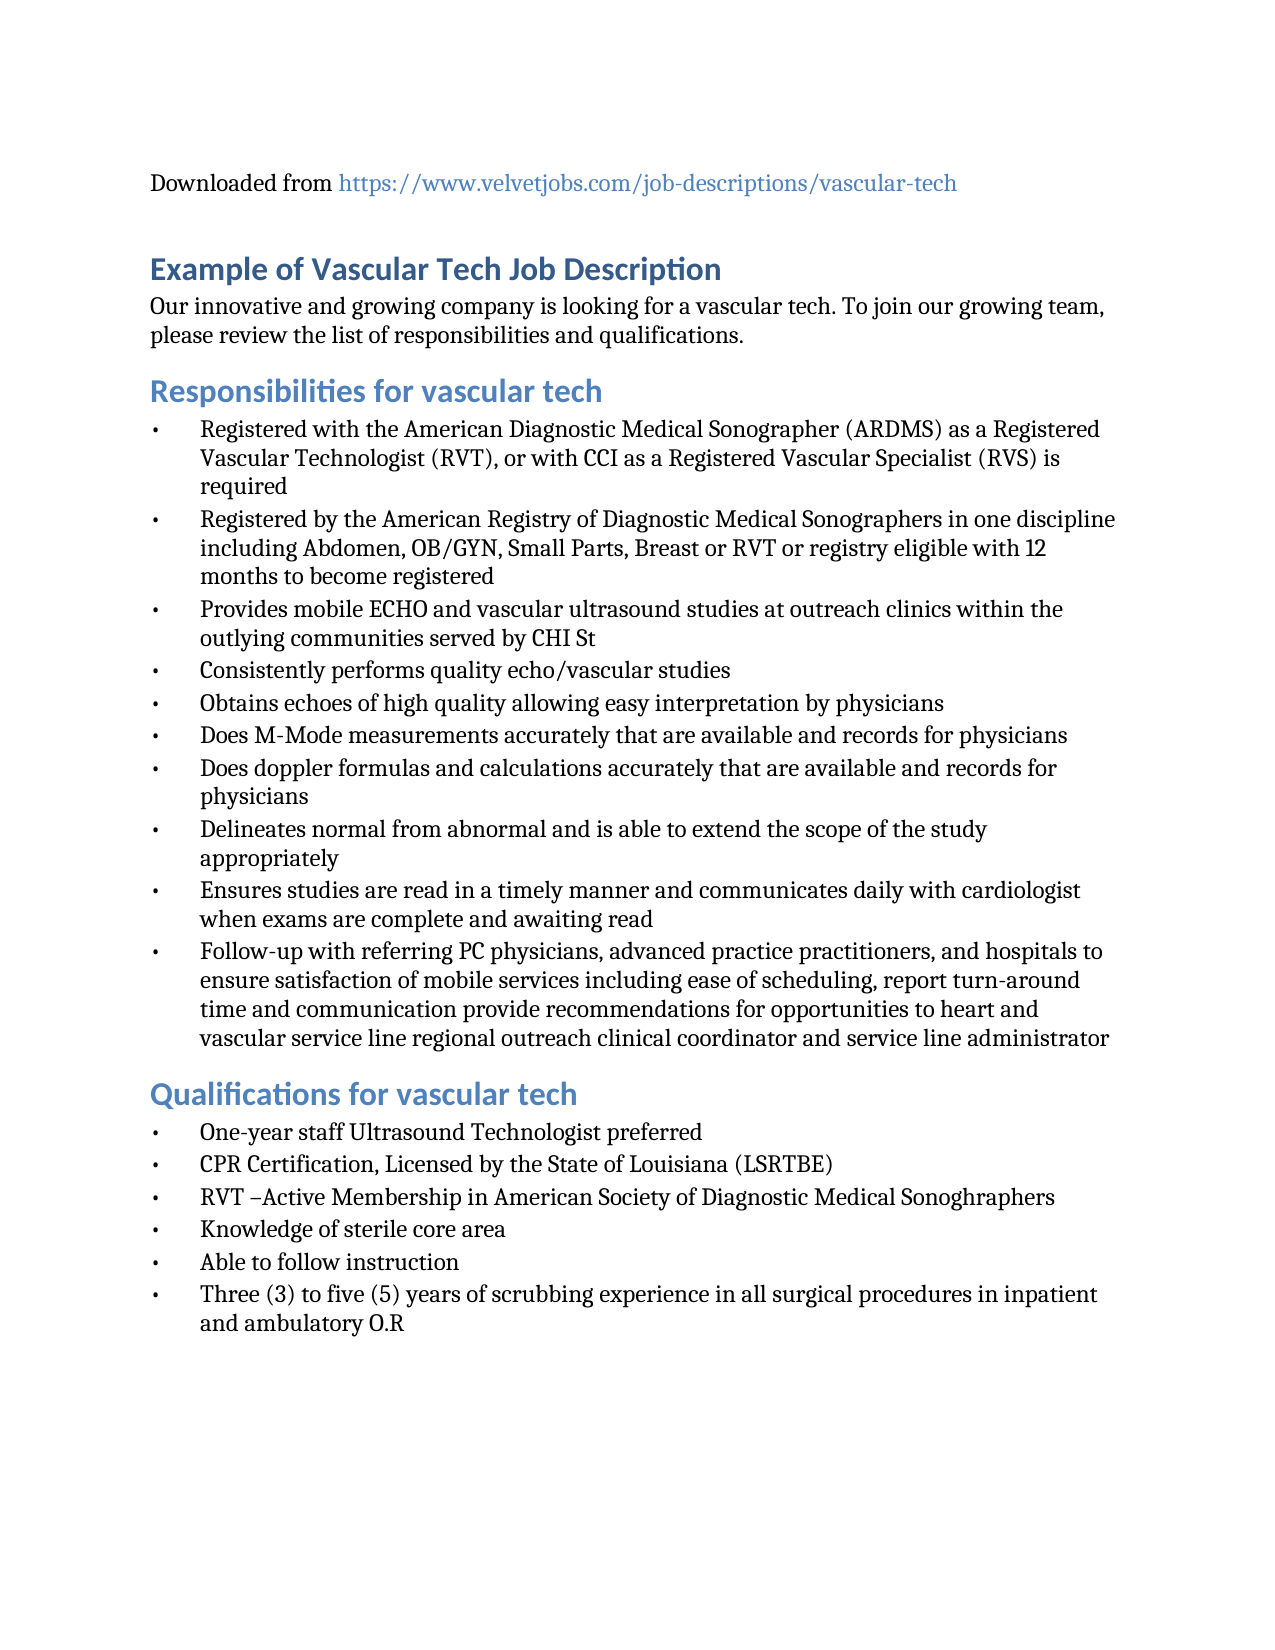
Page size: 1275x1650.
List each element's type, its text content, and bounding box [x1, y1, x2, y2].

text Downloaded from https://www.velvetjobs.com/job-descriptions/vascular-tech [150, 169, 1125, 197]
list Obtains echoes of high quality allowing easy interpretation by physicians [150, 688, 1125, 717]
list Does M-Mode measurements accurately that are available and records for physicians [150, 721, 1125, 750]
subtitle Example of Vascular Tech Job Description [150, 247, 1125, 288]
list Knowledge of sterile core area [150, 1215, 1125, 1244]
list Does doppler formulas and calculations accurately that are available and records for physicians [150, 753, 1125, 811]
list Delineates normal from abnormal and is able to extend the scope of the study appropriately [150, 815, 1125, 872]
text Our innovative and growing company is looking for a vascular tech. To join our growing team, please review the list of responsibilities and qualifications. [150, 292, 1125, 349]
list Three (3) to five (5) years of scrubbing experience in all surgical procedures in inpatient and ambulatory O.R [150, 1280, 1125, 1338]
subtitle Responsibilities for vascular tech [150, 370, 1125, 411]
list CPR Certification, Licensed by the State of Louisiana (LSRTBE) [150, 1150, 1125, 1179]
list Follow-up with referring PC physicians, advanced practice practitioners, and hospitals to ensure satisfaction of mobile services including ease of scheduling, report turn-around time and communication provide recommendations for opportunities to heart and vascular service line regional outreach clinical coordinator and service line administrator [150, 937, 1125, 1052]
list Registered with the American Diagnostic Medical Sonographer (ARDMS) as a Registered Vascular Technologist (RVT), or with CCI as a Registered Vascular Specialist (RVS) is required [150, 415, 1125, 501]
subtitle Qualifications for vascular tech [150, 1073, 1125, 1114]
list Consistently performs quality echo/vascular studies [150, 656, 1125, 685]
list Able to follow instruction [150, 1248, 1125, 1276]
list Provides mobile ECHO and vascular ultrasound studies at outreach clinics within the outlying communities served by CHI St [150, 595, 1125, 652]
list RVT –Active Membership in American Society of Diagnostic Medical Sonoghraphers [150, 1183, 1125, 1211]
list One-year staff Ultrasound Technologist preferred [150, 1118, 1125, 1146]
list Ensures studies are read in a timely manner and communicates daily with cardiologist when exams are complete and awaiting read [150, 876, 1125, 933]
list Registered by the American Registry of Diagnostic Medical Sonographers in one discipline including Abdomen, OB/GYN, Small Parts, Breast or RVT or registry eligible with 12 months to become registered [150, 505, 1125, 591]
